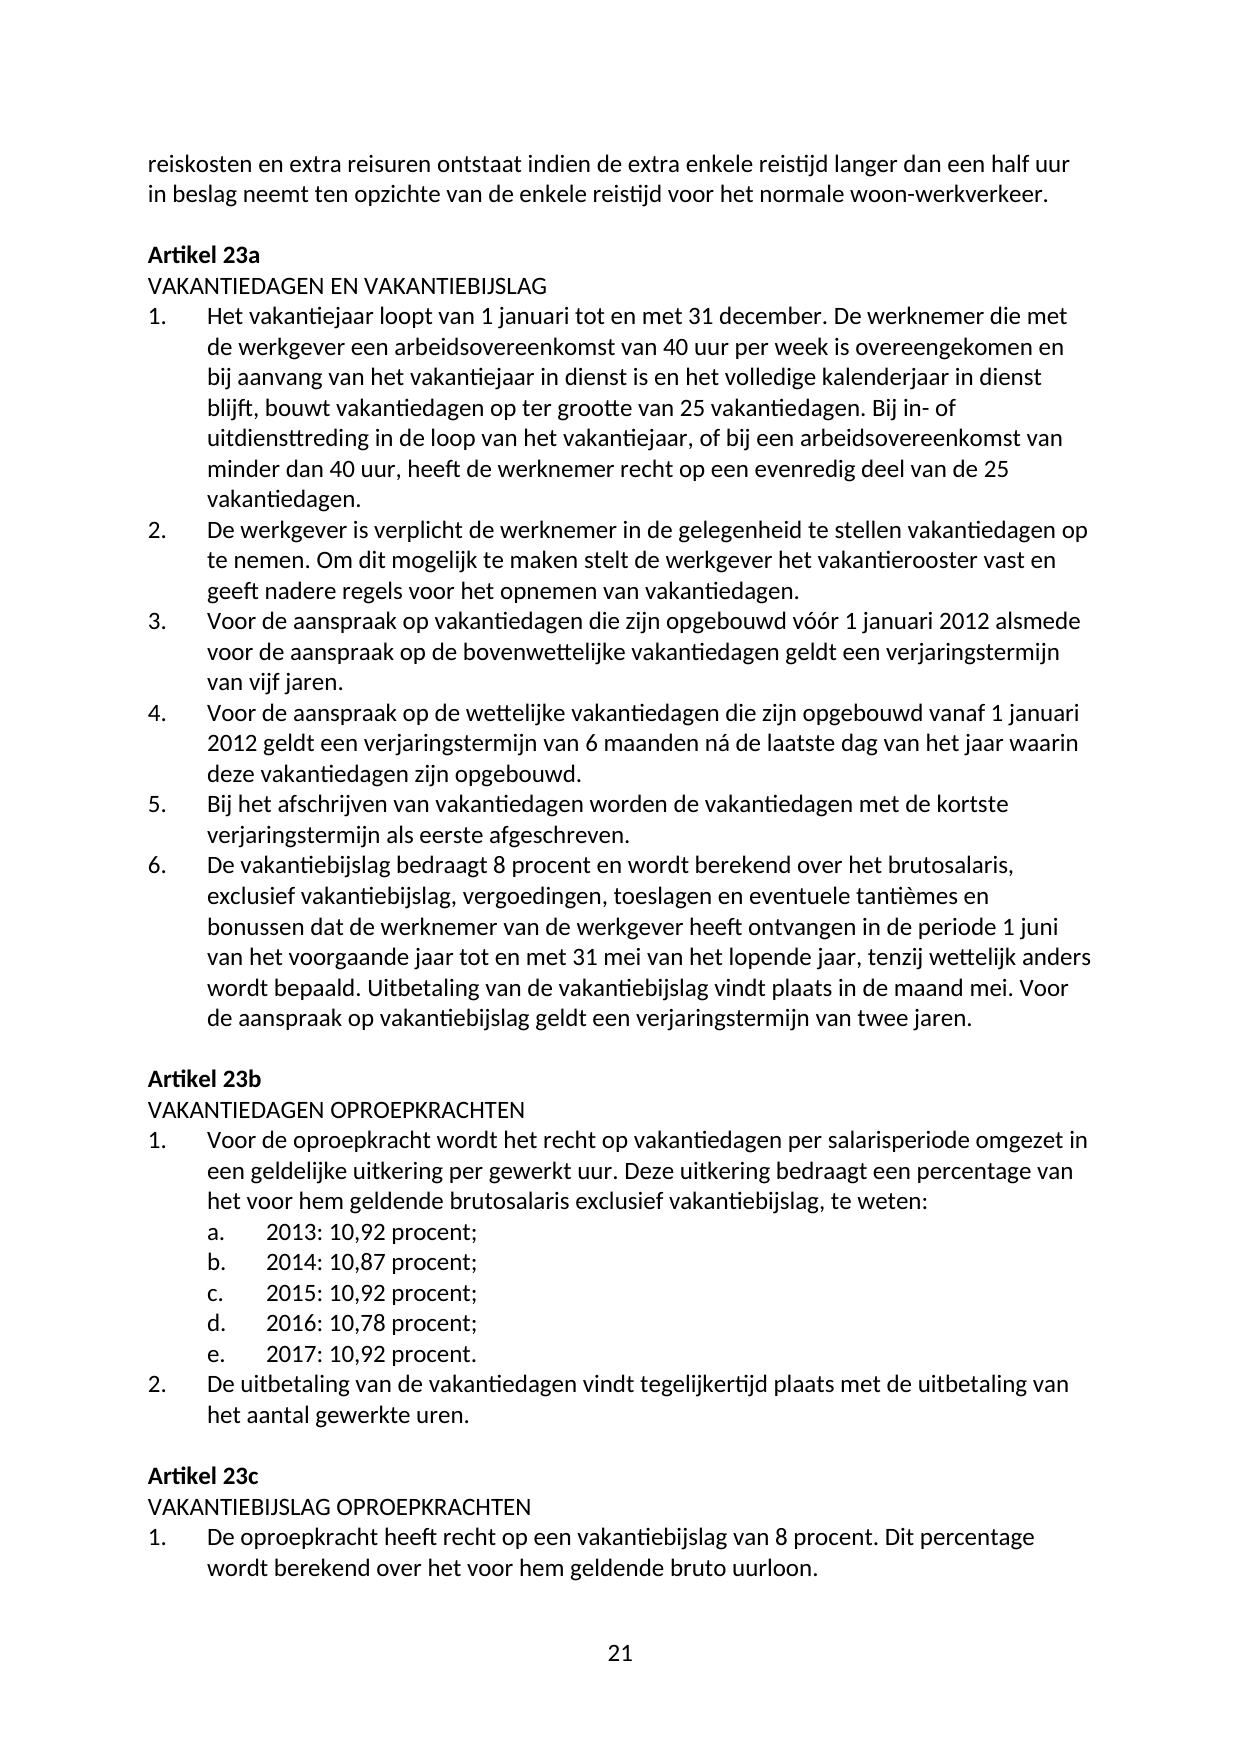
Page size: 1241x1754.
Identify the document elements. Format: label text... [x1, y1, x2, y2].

text VAKANTIEDAGEN OPROEPKRACHTEN [148, 1094, 1092, 1124]
list 2015: 10,92 procent; [207, 1277, 1092, 1307]
list De oproepkracht heeft recht op een vakantiebijslag van 8 procent. Dit percentage wordt berekend over het voor hem geldende bruto uurloon. [148, 1521, 1092, 1582]
list Voor de aanspraak op vakantiedagen die zijn opgebouwd vóór 1 januari 2012 alsmede voor de aanspraak op de bovenwettelijke vakantiedagen geldt een verjaringstermijn van vijf jaren. [148, 606, 1092, 697]
list 2014: 10,87 procent; [207, 1246, 1092, 1277]
list De werkgever is verplicht de werknemer in de gelegenheid te stellen vakantiedagen op te nemen. Om dit mogelijk te maken stelt de werkgever het vakantierooster vast en geeft nadere regels voor het opnemen van vakantiedagen. [148, 514, 1092, 606]
text Artikel 23b [148, 1063, 1092, 1094]
text Artikel 23c [148, 1460, 1092, 1491]
list 2017: 10,92 procent. [207, 1338, 1092, 1368]
list Het vakantiejaar loopt van 1 januari tot en met 31 december. De werknemer die met de werkgever een arbeidsovereenkomst van 40 uur per week is overeengekomen en bij aanvang van het vakantiejaar in dienst is en het volledige kalenderjaar in dienst blijft, bouwt vakantiedagen op ter grootte van 25 vakantiedagen. Bij in- of uitdiensttreding in de loop van het vakantiejaar, of bij een arbeidsovereenkomst van minder dan 40 uur, heeft de werknemer recht op een evenredig deel van de 25 vakantiedagen. [148, 300, 1092, 514]
text Artikel 23a [148, 239, 1092, 270]
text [148, 148, 1092, 209]
list Voor de aanspraak op de wettelijke vakantiedagen die zijn opgebouwd vanaf 1 januari 2012 geldt een verjaringstermijn van 6 maanden ná de laatste dag van het jaar waarin deze vakantiedagen zijn opgebouwd. [148, 697, 1092, 789]
text VAKANTIEDAGEN EN VAKANTIEBIJSLAG [148, 270, 1092, 300]
list 2013: 10,92 procent; [207, 1216, 1092, 1246]
list 2016: 10,78 procent; [207, 1307, 1092, 1338]
list De vakantiebijslag bedraagt 8 procent en wordt berekend over het brutosalaris, exclusief vakantiebijslag, vergoedingen, toeslagen en eventuele tantièmes en bonussen dat de werknemer van de werkgever heeft ontvangen in de periode 1 juni van het voorgaande jaar tot en met 31 mei van het lopende jaar, tenzij wettelijk anders wordt bepaald. Uitbetaling van de vakantiebijslag vindt plaats in de maand mei. Voor de aanspraak op vakantiebijslag geldt een verjaringstermijn van twee jaren. [148, 850, 1092, 1033]
list Voor de oproepkracht wordt het recht op vakantiedagen per salarisperiode omgezet in een geldelijke uitkering per gewerkt uur. Deze uitkering bedraagt een percentage van het voor hem geldende brutosalaris exclusief vakantiebijslag, te weten: [148, 1124, 1092, 1216]
text VAKANTIEBIJSLAG OPROEPKRACHTEN [148, 1491, 1092, 1521]
list De uitbetaling van de vakantiedagen vindt tegelijkertijd plaats met de uitbetaling van het aantal gewerkte uren. [148, 1368, 1092, 1429]
list Bij het afschrijven van vakantiedagen worden de vakantiedagen met de kortste verjaringstermijn als eerste afgeschreven. [148, 789, 1092, 850]
